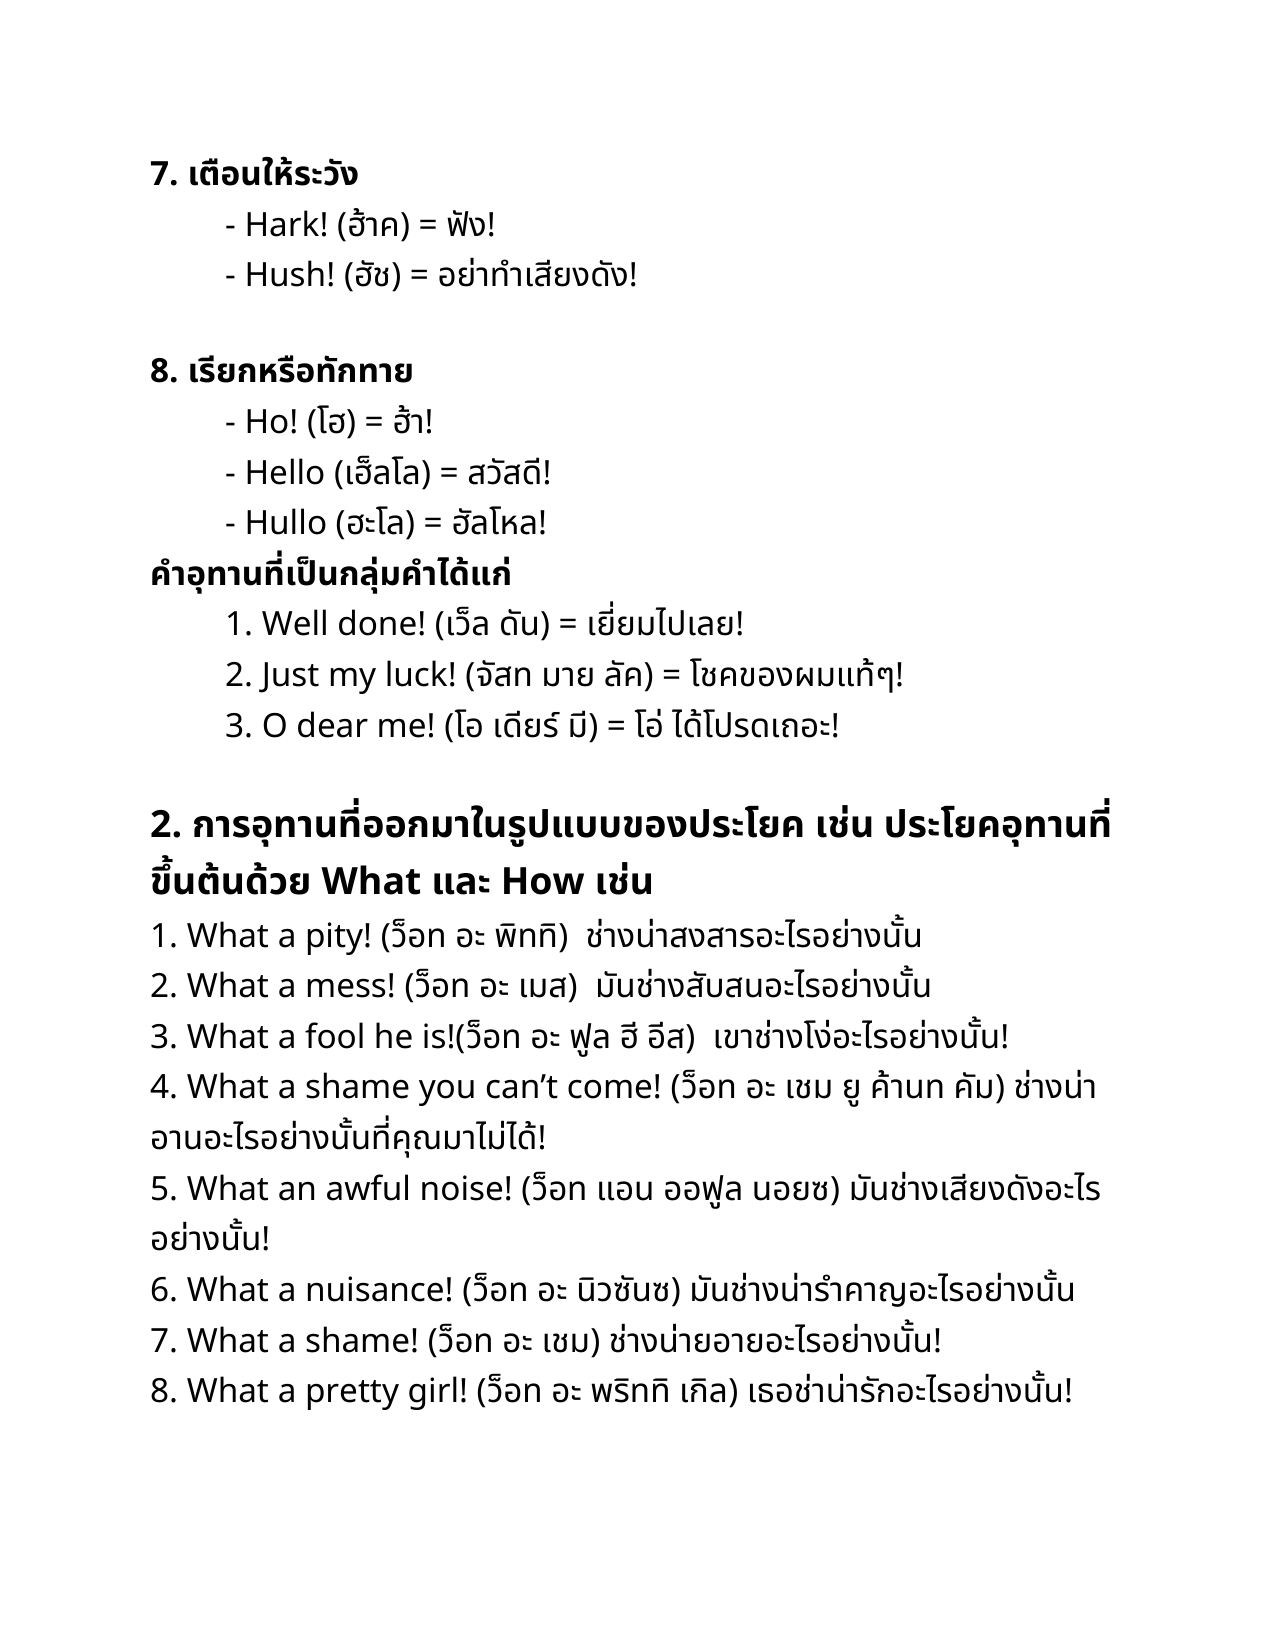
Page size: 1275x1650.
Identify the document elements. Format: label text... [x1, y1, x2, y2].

text 3. What a fool he is!(ว็อท อะ ฟูล ฮี อีส) เขาช่างโง่อะไรอย่างนั้น! [150, 1013, 1125, 1063]
text 3. O dear me! (โอ เดียร์ มี) = โอ่ ได้โปรดเถอะ! [225, 701, 1125, 752]
text - Hullo (ฮะโล) = ฮัลโหล! [225, 499, 1125, 550]
text - Hello (เฮ็ลโล) = สวัสดี! [225, 448, 1125, 499]
text 5. What an awful noise! (ว็อท แอน ออฟูล นอยซ) มันช่างเสียงดังอะไรอย่างนั้น! [150, 1164, 1125, 1266]
text คำอุทานที่เป็นกลุ่มคำได้แก่ [150, 550, 1125, 600]
text 8. เรียกหรือทักทาย [150, 347, 1125, 398]
text 6. What a nuisance! (ว็อท อะ นิวซันซ) มันช่างน่ารำคาญอะไรอย่างนั้น [150, 1266, 1125, 1316]
text - Hush! (ฮัช) = อย่าทำเสียงดัง! [225, 251, 1125, 302]
text 1. Well done! (เว็ล ดัน) = เยี่ยมไปเลย! [225, 600, 1125, 651]
text 7. เตือนให้ระวัง [150, 150, 1125, 201]
text 4. What a shame you can’t come! (ว็อท อะ เชม ยู ค้านท คัม) ช่างน่าอานอะไรอย่างนั้นที่คุณมาไม่ได้! [150, 1063, 1125, 1164]
text 2. การอุทานที่ออกมาในรูปแบบของประโยค เช่น ประโยคอุทานที่ขึ้นต้นด้วย What และ How เช่น [150, 797, 1125, 911]
text 2. Just my luck! (จัสท มาย ลัค) = โชคของผมแท้ๆ! [225, 651, 1125, 701]
text 2. What a mess! (ว็อท อะ เมส) มันช่างสับสนอะไรอย่างนั้น [150, 962, 1125, 1013]
text 8. What a pretty girl! (ว็อท อะ พริททิ เกิล) เธอช่าน่ารักอะไรอย่างนั้น! [150, 1367, 1125, 1418]
text - Hark! (ฮ้าค) = ฟัง! [225, 201, 1125, 251]
text 7. What a shame! (ว็อท อะ เชม) ช่างน่ายอายอะไรอย่างนั้น! [150, 1316, 1125, 1367]
text - Ho! (โฮ) = ฮ้า! [225, 398, 1125, 448]
text 1. What a pity! (ว็อท อะ พิททิ) ช่างน่าสงสารอะไรอย่างนั้น [150, 911, 1125, 962]
